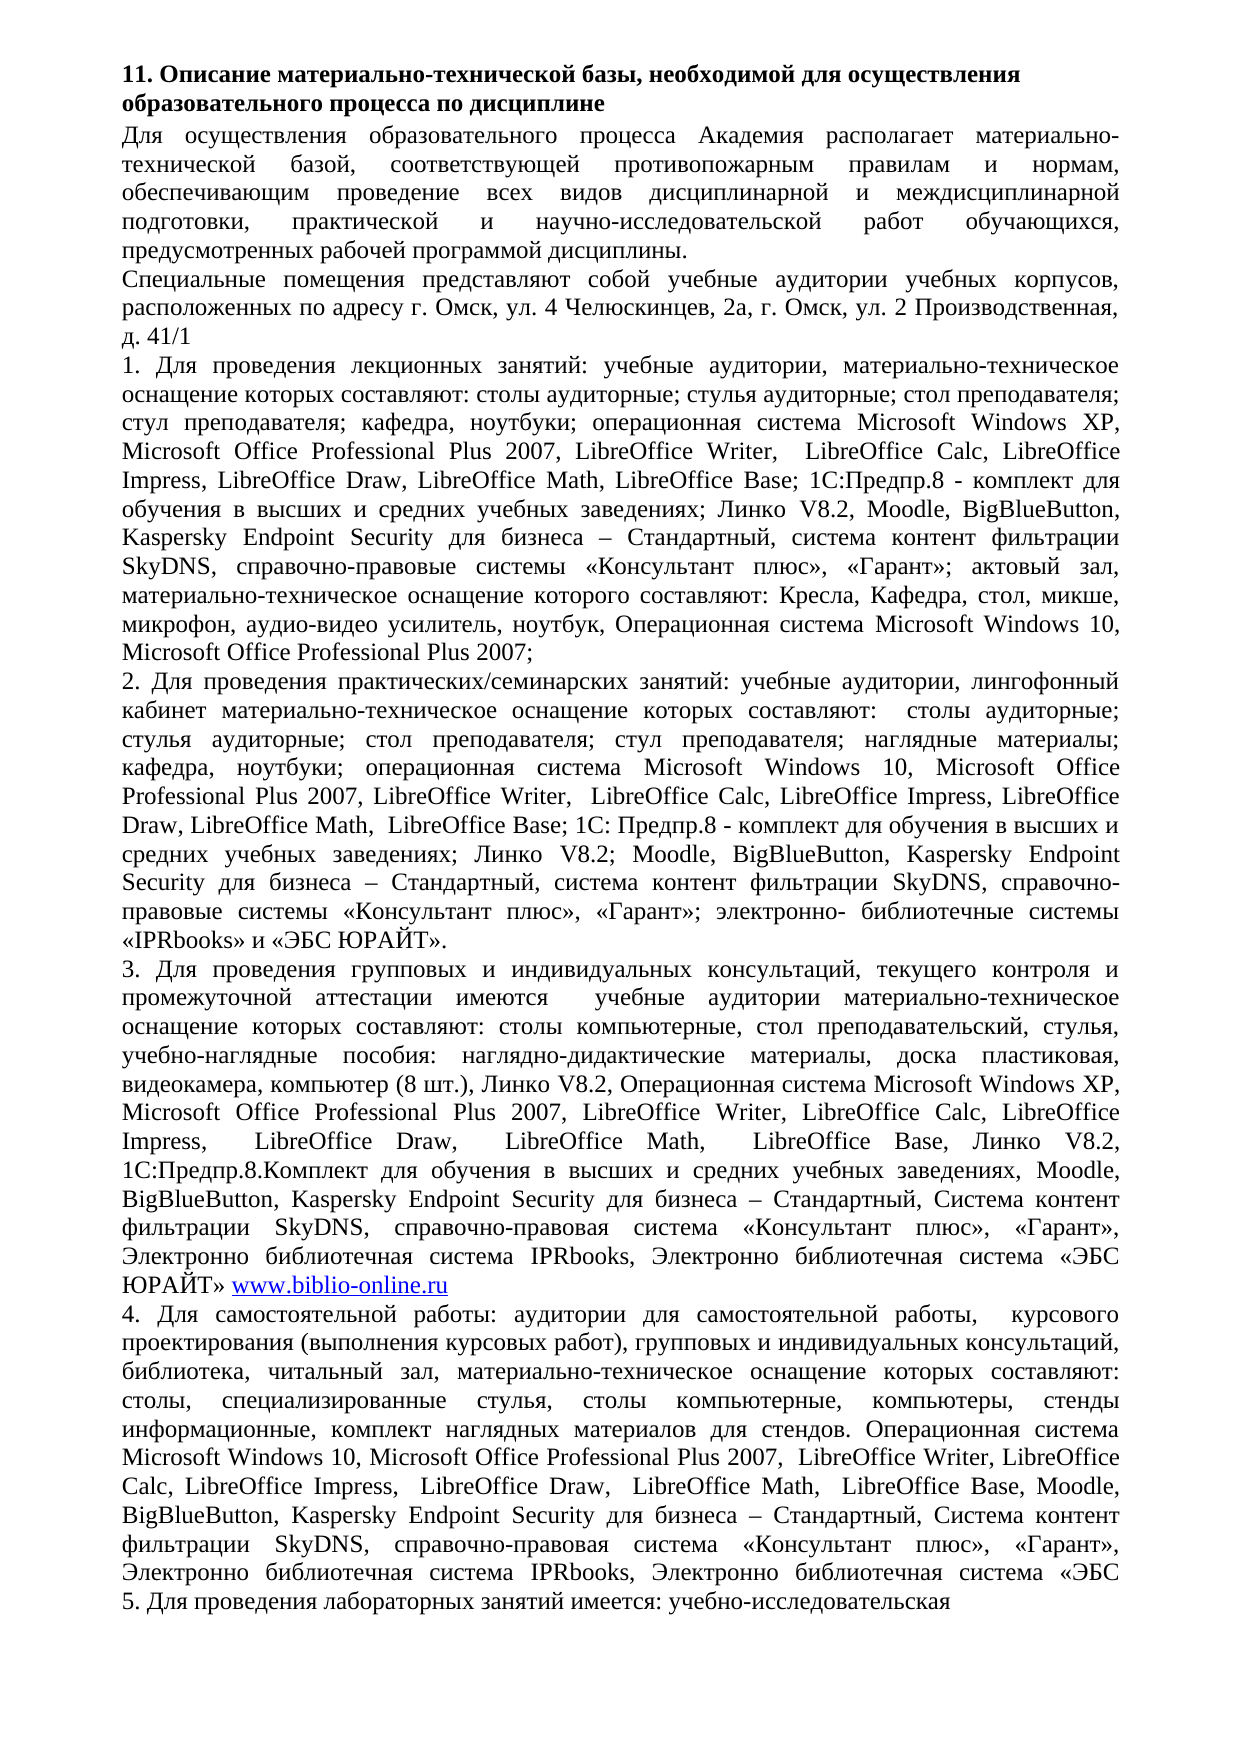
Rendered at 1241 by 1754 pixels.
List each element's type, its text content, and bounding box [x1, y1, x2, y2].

table_header 11. Описание материально-технической базы, необходимой для осуществления образовательного процесса по дисциплине [118, 59, 1124, 120]
table_cell Для осуществления образовательного процесса Академия располагает материально- технической базой, соответствующей противопожарным правилам и нормам, обеспечивающим проведение всех видов дисциплинарной и междисциплинарной подготовки, практической и научно-исследовательской работ обучающихся, предусмотренных рабочей программой дисциплины. Специальные помещения представляют собой учебные аудитории учебных корпусов, расположенных по адресу г. Омск, ул. 4 Челюскинцев, 2а, г. Омск, ул. 2 Производственная, д. 41/1 1. Для проведения лекционных занятий: учебные аудитории, материально-техническое оснащение которых составляют: столы аудиторные; стулья аудиторные; стол преподавателя; стул преподавателя; кафедра, ноутбуки; операционная система Microsoft Windows XP, Microsoft Office Professional Plus 2007, LibreOffice Writer, LibreOffice Calc, LibreOffice Impress, LibreOffice Draw, LibreOffice Math, LibreOffice Base; 1С:Предпр.8 - комплект для обучения в высших и средних учебных заведениях; Линко V8.2, Moodle, BigBlueButton, Kaspersky Endpoint Security для бизнеса – Стандартный, система контент фильтрации SkyDNS, справочно-правовые системы «Консультант плюс», «Гарант»; актовый зал, материально-техническое оснащение которого составляют: Кресла, Кафедра, стол, микше, микрофон, аудио-видео усилитель, ноутбук, Операционная система Microsoft Windows 10, Microsoft Office Professional Plus 2007; 2. Для проведения практических/семинарских занятий: учебные аудитории, лингофонный кабинет материально-техническое оснащение которых составляют: столы аудиторные; стулья аудиторные; стол преподавателя; стул преподавателя; наглядные материалы; кафедра, ноутбуки; операционная система Microsoft Windows 10, Microsoft Office Professional Plus 2007, LibreOffice Writer, LibreOffice Calc, LibreOffice Impress, LibreOffice Draw, LibreOffice Math, LibreOffice Base; 1С: Предпр.8 - комплект для обучения в высших и средних учебных заведениях; Линко V8.2; Moodle, BigBlueButton, Kaspersky Endpoint Security для бизнеса – Стандартный, система контент фильтрации SkyDNS, справочно-правовые системы «Консультант плюс», «Гарант»; электронно- библиотечные системы «IPRbooks» и «ЭБС ЮРАЙТ». 3. Для проведения групповых и индивидуальных консультаций, текущего контроля и промежуточной аттестации имеются учебные аудитории материально-техническое оснащение которых составляют: столы компьютерные, стол преподавательский, стулья, учебно-наглядные пособия: наглядно-дидактические материалы, доска пластиковая, видеокамера, компьютер (8 шт.), Линко V8.2, Операционная система Microsoft Windows XP, Microsoft Office Professional Plus 2007, LibreOffice Writer, LibreOffice Calc, LibreOffice Impress, LibreOffice Draw, LibreOffice Math, LibreOffice Base, Линко V8.2, 1С:Предпр.8.Комплект для обучения в высших и средних учебных заведениях, Moodle, BigBlueButton, Kaspersky Endpoint Security для бизнеса – Стандартный, Система контент фильтрации SkyDNS, справочно-правовая система «Консультант плюс», «Гарант», Электронно библиотечная система IPRbooks, Электронно библиотечная система «ЭБС ЮРАЙТ» www.biblio-online.ru 4. Для самостоятельной работы: аудитории для самостоятельной работы, курсового проектирования (выполнения курсовых работ), групповых и индивидуальных консультаций, библиотека, читальный зал, материально-техническое оснащение которых составляют: столы, специализированные стулья, столы компьютерные, компьютеры, стенды информационные, комплект наглядных материалов для стендов. Операционная система Microsoft Windows 10, Microsoft Office Professional Plus 2007, LibreOffice Writer, LibreOffice Calc, LibreOffice Impress, LibreOffice Draw, LibreOffice Math, LibreOffice Base, Moodle, BigBlueButton, Kaspersky Endpoint Security для бизнеса – Стандартный, Система контент фильтрации SkyDNS, справочно-правовая система «Консультант плюс», «Гарант», Электронно библиотечная система IPRbooks, Электронно библиотечная система «ЭБС ЮРАЙТ». [118, 120, 1124, 1586]
table_cell 5. Для проведения лабораторных занятий имеется: учебно-исследовательская [118, 1586, 1124, 1641]
